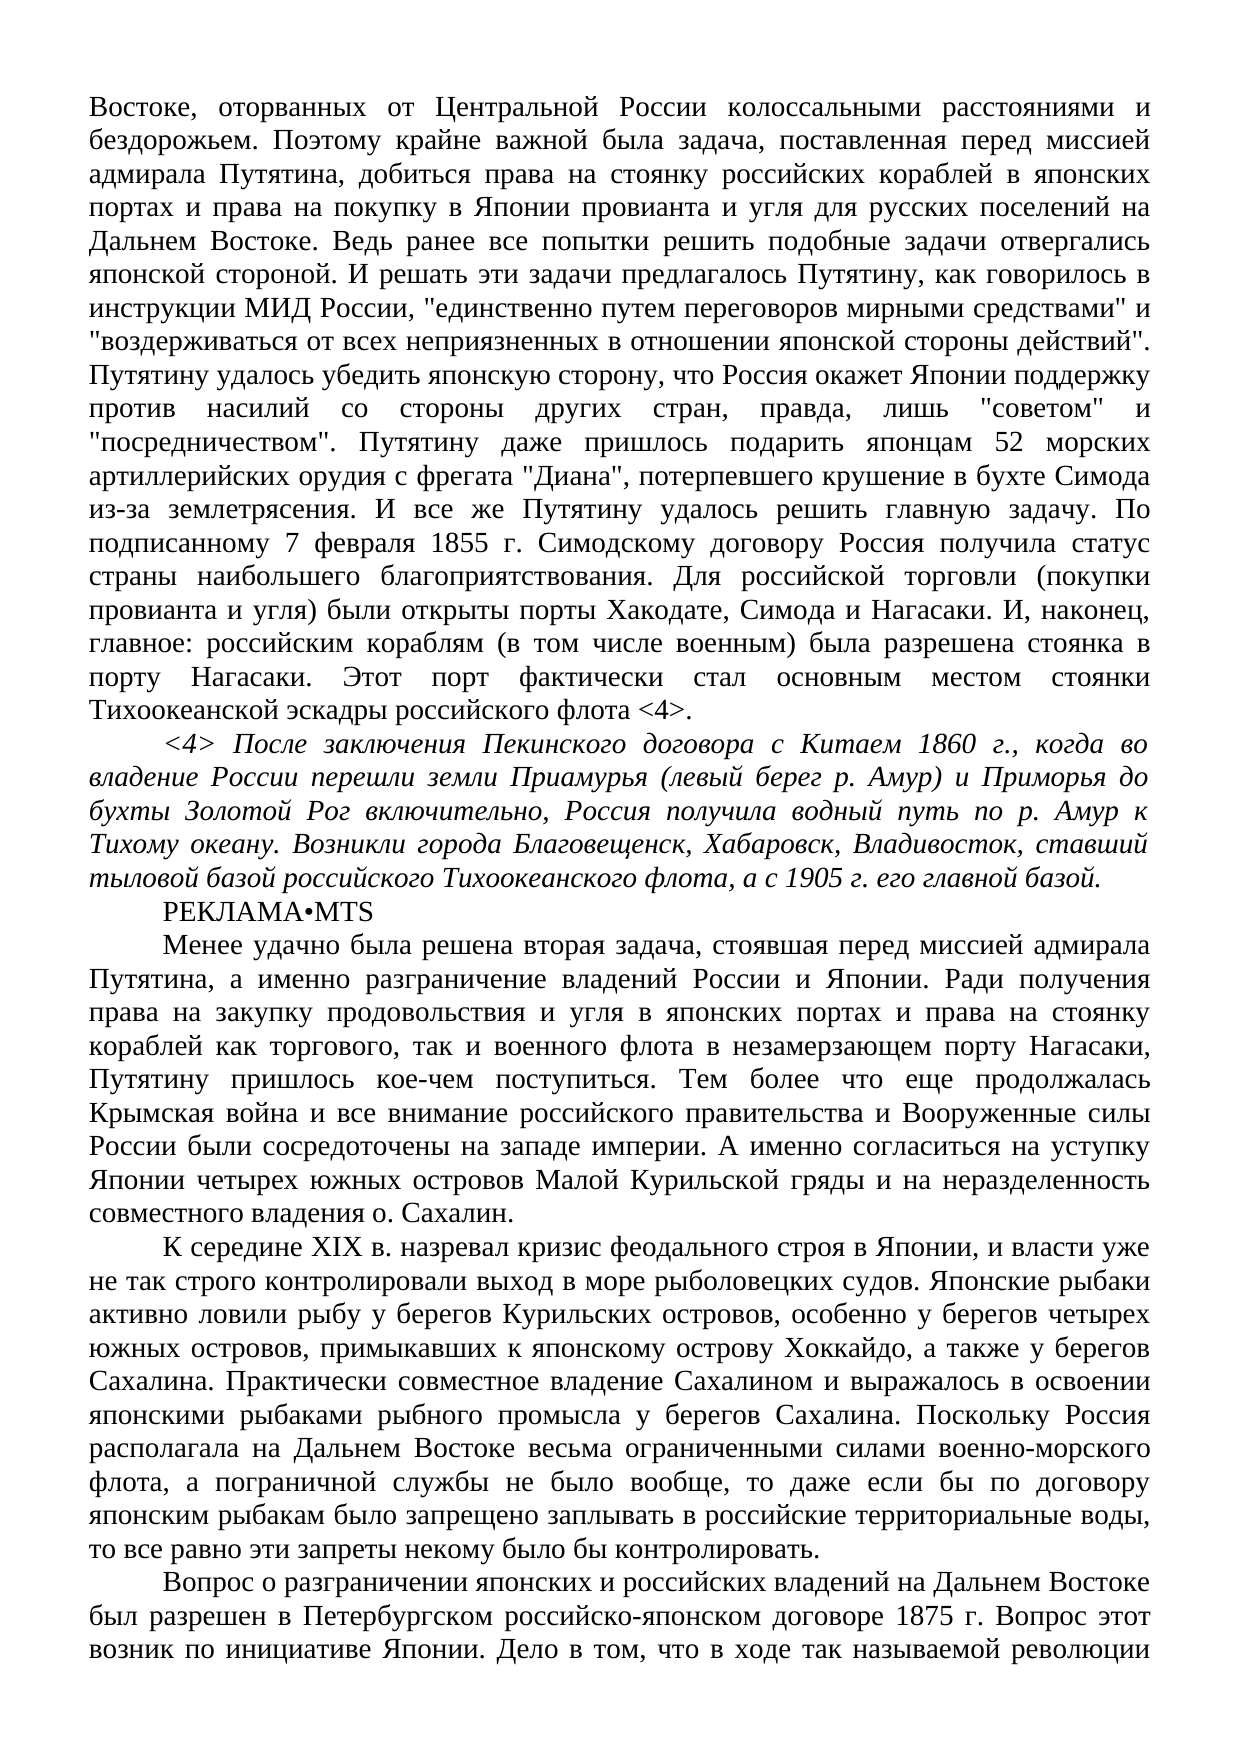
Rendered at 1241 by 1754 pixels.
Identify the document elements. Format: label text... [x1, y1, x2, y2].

text РЕКЛАМА•MTS [89, 894, 1152, 927]
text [89, 89, 1152, 726]
text Менее удачно была решена вторая задача, стоявшая перед миссией адмирала Путятина, а именно разграничение владений России и Японии. Ради получения права на закупку продовольствия и угля в японских портах и права на стоянку кораблей как торгового, так и военного флота в незамерзающем порту Нагасаки, Путятину пришлось кое-чем поступиться. Тем более что еще продолжалась Крымская война и все внимание российского правительства и Вооруженные силы России были сосредоточены на западе империи. А именно согласиться на уступку Японии четырех южных островов Малой Курильской гряды и на неразделенность совместного владения о. Сахалин. [89, 927, 1152, 1229]
text К середине XIX в. назревал кризис феодального строя в Японии, и власти уже не так строго контролировали выход в море рыболовецких судов. Японские рыбаки активно ловили рыбу у берегов Курильских островов, особенно у берегов четырех южных островов, примыкавших к японскому острову Хоккайдо, а также у берегов Сахалина. Практически совместное владение Сахалином и выражалось в освоении японскими рыбаками рыбного промысла у берегов Сахалина. Поскольку Россия располагала на Дальнем Востоке весьма ограниченными силами военно-морского флота, а пограничной службы не было вообще, то даже если бы по договору японским рыбакам было запрещено заплывать в российские территориальные воды, то все равно эти запреты некому было бы контролировать. [89, 1229, 1152, 1564]
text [89, 1564, 1152, 1665]
text <4> После заключения Пекинского договора с Китаем 1860 г., когда во владение России перешли земли Приамурья (левый берег р. Амур) и Приморья до бухты Золотой Рог включительно, Россия получила водный путь по р. Амур к Тихому океану. Возникли города Благовещенск, Хабаровск, Владивосток, ставший тыловой базой российского Тихоокеанского флота, а с 1905 г. его главной базой. [89, 726, 1152, 894]
